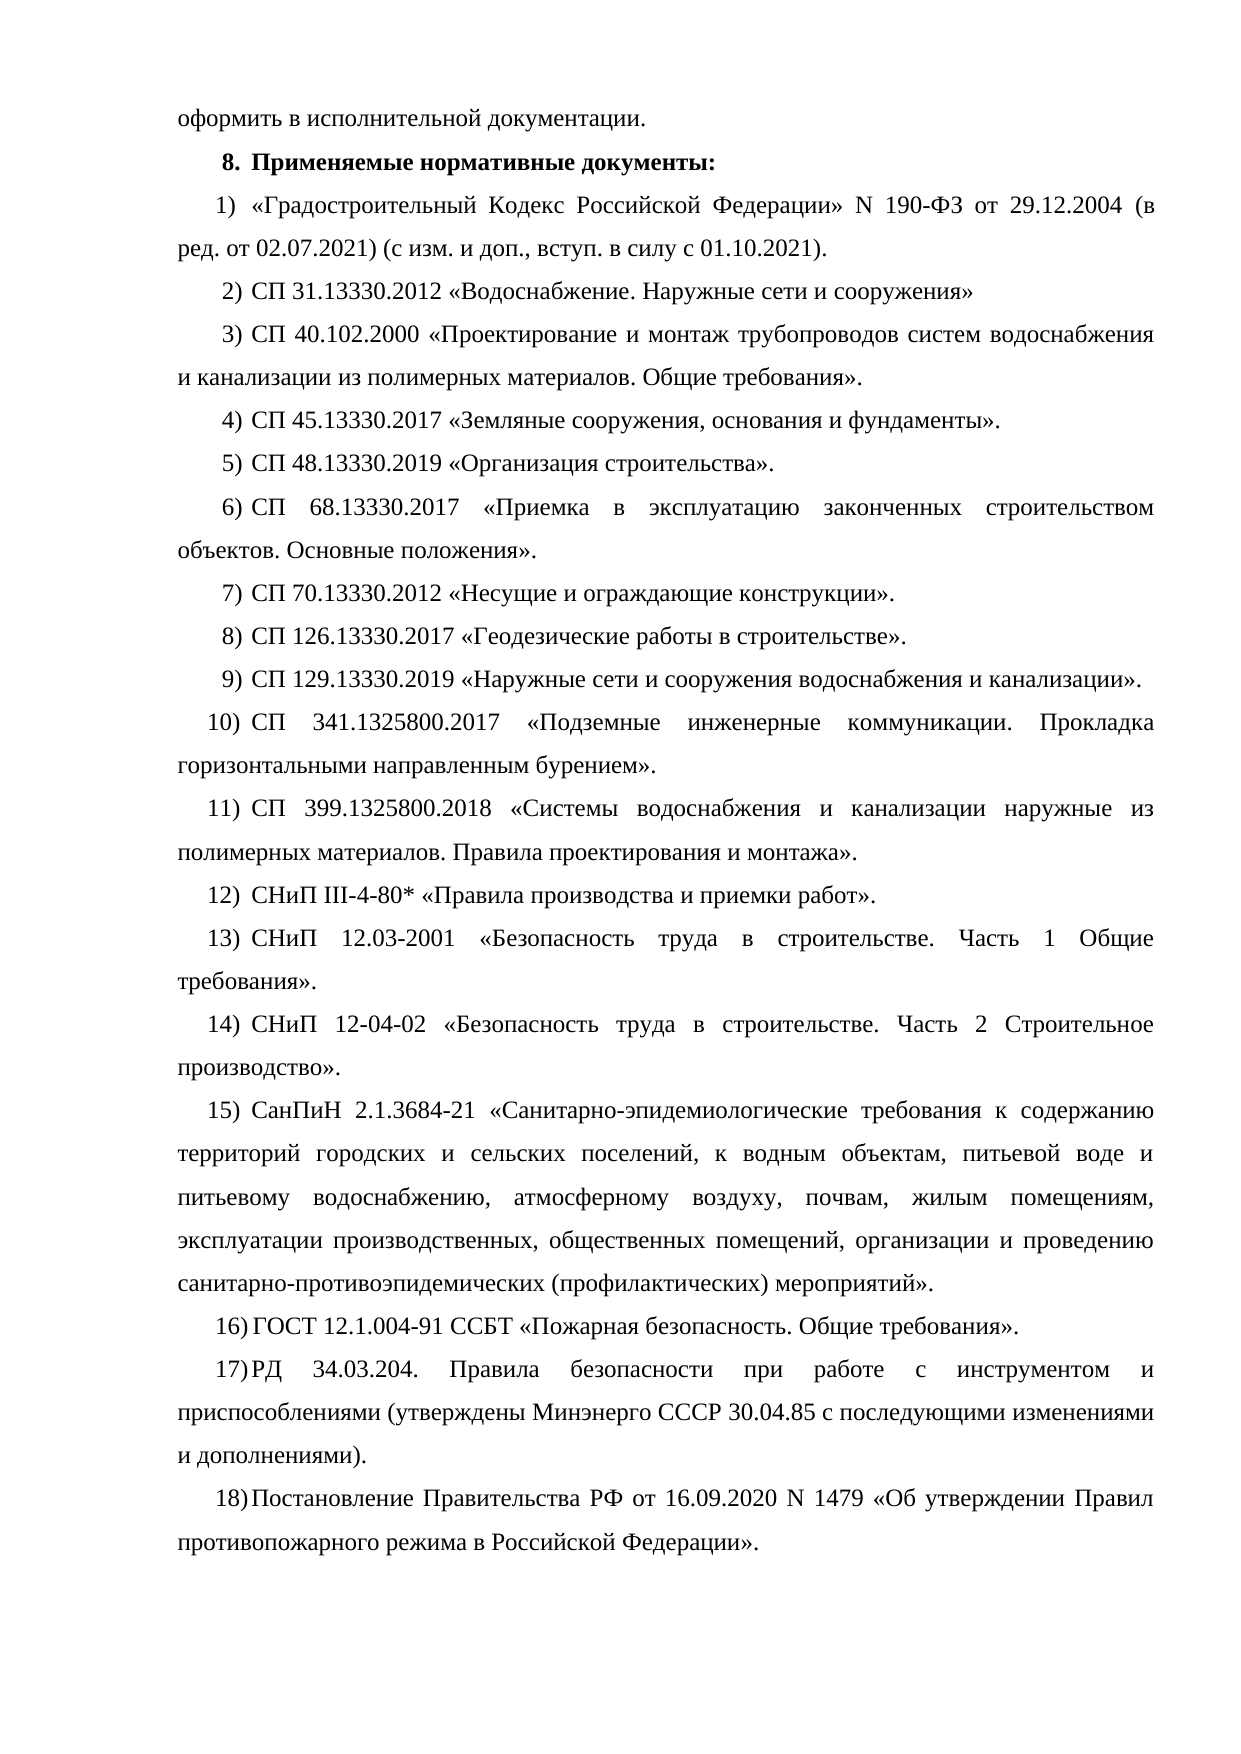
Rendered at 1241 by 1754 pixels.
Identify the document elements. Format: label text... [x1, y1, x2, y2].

list СП 341.1325800.2017 «Подземные инженерные коммуникации. Прокладка горизонтальными направленным бурением». [177, 707, 1155, 779]
list СП 126.13330.2017 «Геодезические работы в строительстве». [177, 621, 1155, 650]
list СП 68.13330.2017 «Приемка в эксплуатацию законченных строительством объектов. Основные положения». [177, 492, 1155, 563]
list СНиП III-4-80* «Правила производства и приемки работ». [177, 880, 1155, 908]
list СНиП 12.03-2001 «Безопасность труда в строительстве. Часть 1 Общие требования». [177, 923, 1155, 995]
list СП 40.102.2000 «Проектирование и монтаж трубопроводов систем водоснабжения и канализации из полимерных материалов. Общие требования». [177, 319, 1155, 391]
list СНиП 12-04-02 «Безопасность труда в строительстве. Часть 2 Строительное производство». [177, 1009, 1155, 1081]
list СП 48.13330.2019 «Организация строительства». [177, 448, 1155, 477]
list Постановление Правительства РФ от 16.09.2020 N 1479 «Об утверждении Правил противопожарного режима в Российской Федерации». [177, 1483, 1155, 1555]
list РД 34.03.204. Правила безопасности при работе с инструментом и приспособлениями (утверждены Минэнерго СССР 30.04.85 с последующими изменениями и дополнениями). [177, 1354, 1155, 1469]
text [177, 103, 1167, 132]
list «Градостроительный Кодекс Российской Федерации» N 190-ФЗ от 29.12.2004 (в ред. от 02.07.2021) (с изм. и доп., вступ. в силу с 01.10.2021). [177, 190, 1155, 262]
list СП 45.13330.2017 «Земляные сооружения, основания и фундаменты». [177, 405, 1155, 434]
list СП 70.13330.2012 «Несущие и ограждающие конструкции». [177, 578, 1155, 607]
list СанПиН 2.1.3684-21 «Санитарно-эпидемиологические требования к содержанию территорий городских и сельских поселений, к водным объектам, питьевой воде и питьевому водоснабжению, атмосферному воздуху, почвам, жилым помещениям, эксплуатации производственных, общественных помещений, организации и проведению санитарно-противоэпидемических (профилактических) мероприятий». [177, 1095, 1155, 1297]
list СП 129.13330.2019 «Наружные сети и сооружения водоснабжения и канализации». [177, 664, 1155, 693]
list ГОСТ 12.1.004-91 ССБТ «Пожарная безопасность. Общие требования». [215, 1311, 1155, 1340]
list СП 399.1325800.2018 «Системы водоснабжения и канализации наружные из полимерных материалов. Правила проектирования и монтажа». [177, 793, 1155, 865]
list Применяемые нормативные документы: [177, 147, 1167, 175]
list СП 31.13330.2012 «Водоснабжение. Наружные сети и сооружения» [177, 276, 1155, 305]
